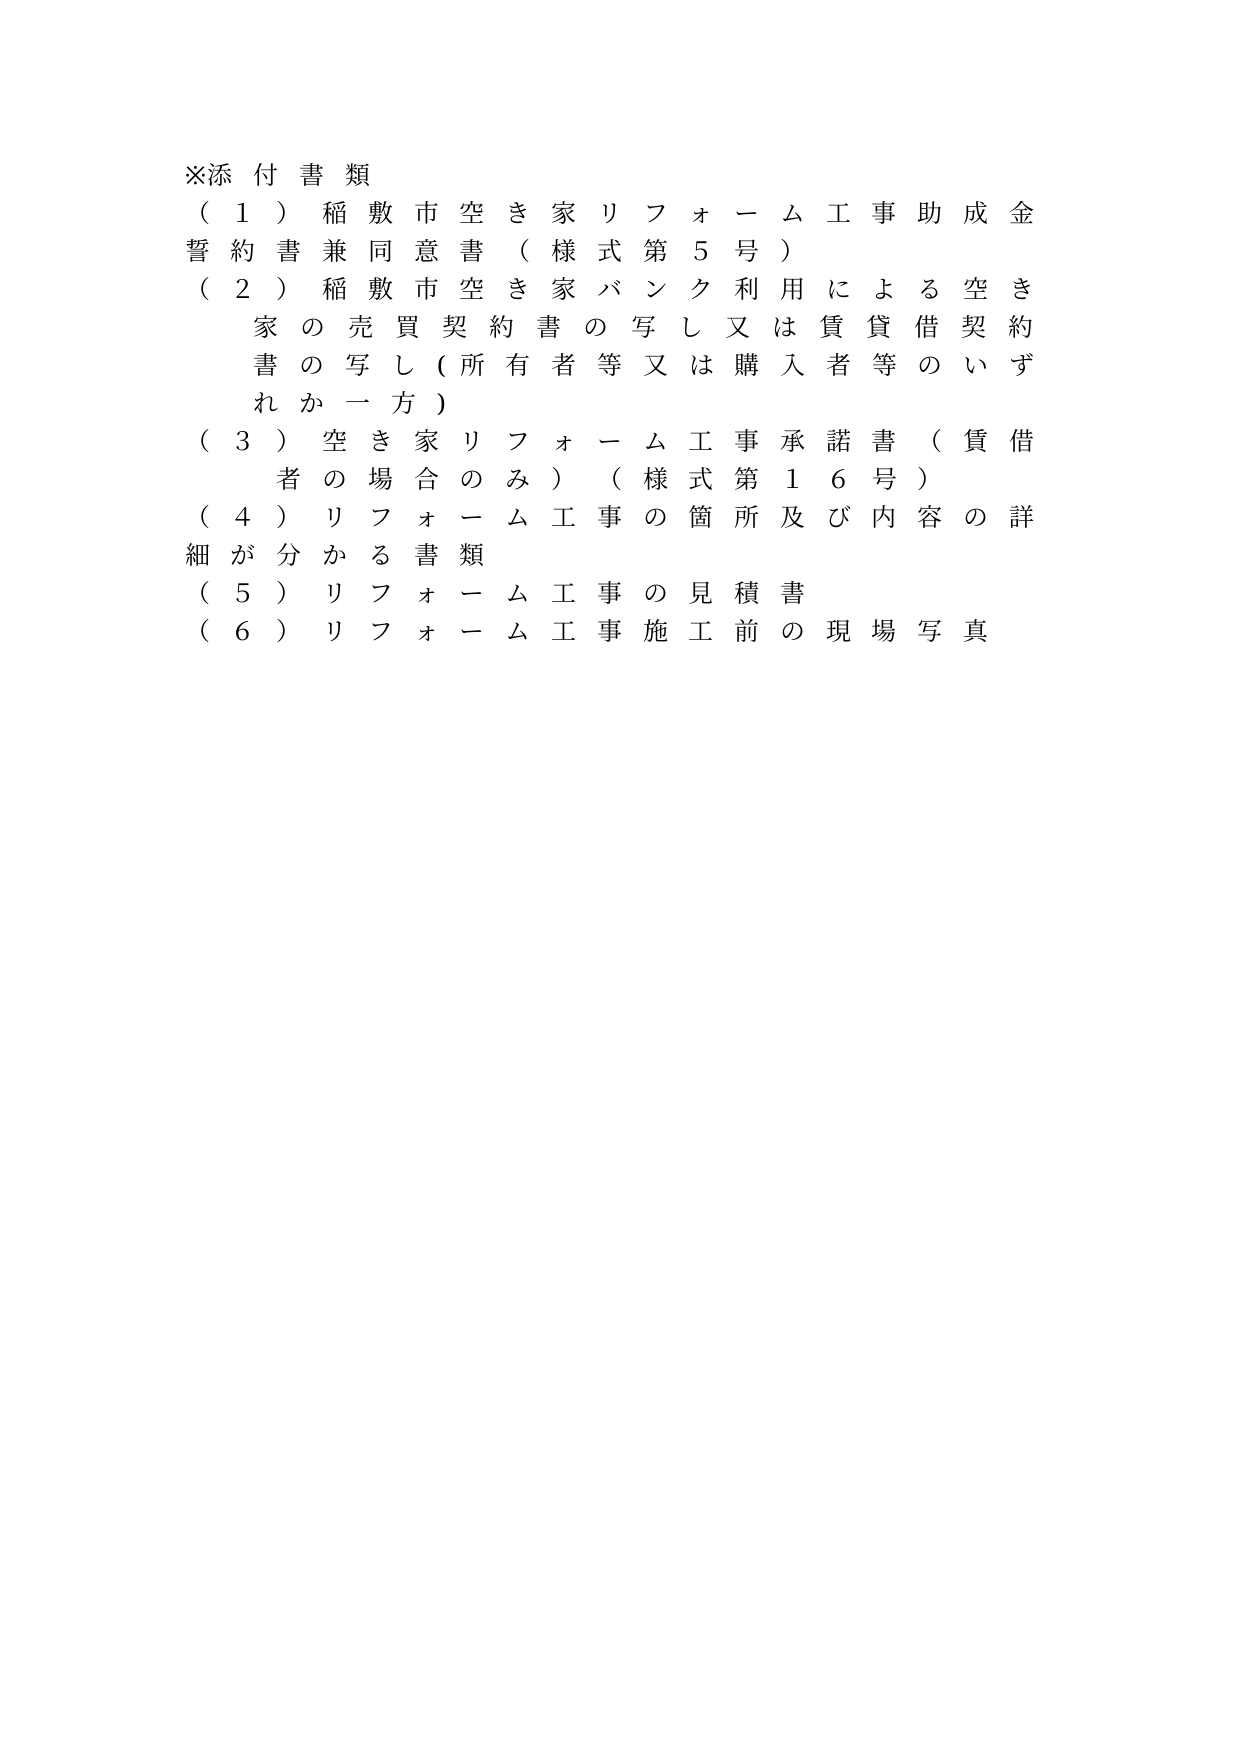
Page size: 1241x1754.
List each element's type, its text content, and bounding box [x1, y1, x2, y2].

text （４）リフォーム工事の箇所及び内容の詳細が分かる書類 [185, 497, 1056, 573]
text （５）リフォーム工事の見積書 [185, 573, 1056, 611]
text （６）リフォーム工事施工前の現場写真 [185, 611, 1056, 649]
text ※添付書類 [185, 154, 1056, 193]
text （２）稲敷市空き家バンク利用による空き家の売買契約書の写し又は賃貸借契約書の写し(所有者等又は購入者等のいずれか一方) [185, 269, 1056, 421]
text （１）稲敷市空き家リフォーム工事助成金誓約書兼同意書（様式第５号） [185, 193, 1056, 269]
text （３）空き家リフォーム工事承諾書（賃借者の場合のみ）（様式第１６号） [185, 421, 1056, 497]
